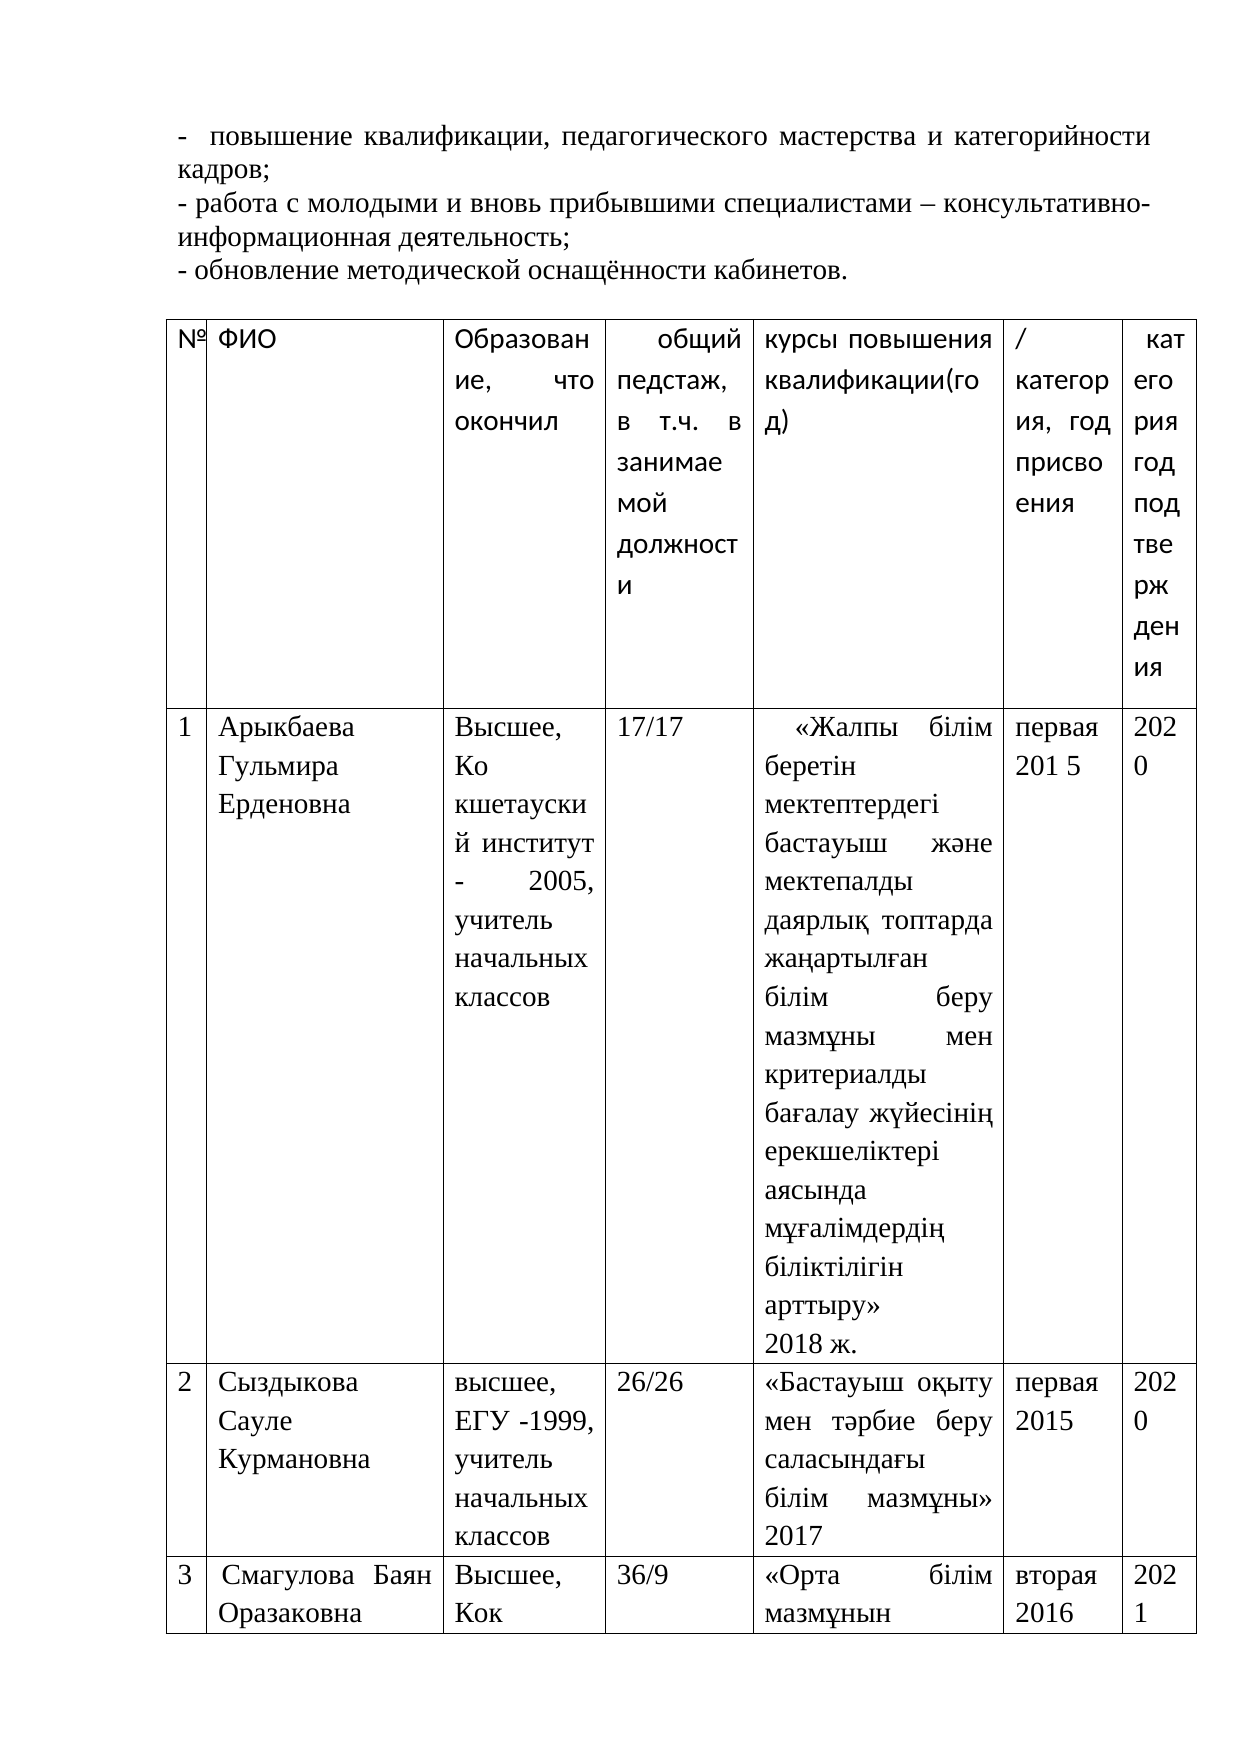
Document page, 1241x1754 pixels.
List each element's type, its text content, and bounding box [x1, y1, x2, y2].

table_header № [167, 320, 206, 708]
text - повышение квалификации, педагогического мастерства и категорийности кадров; [177, 118, 1152, 185]
table_cell вторая 2016 [1004, 1557, 1122, 1633]
table_cell 36/9 [606, 1557, 753, 1633]
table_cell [754, 1557, 1003, 1633]
table_cell первая 201 5 [1004, 709, 1122, 1363]
table_cell 2 [167, 1364, 206, 1556]
text - работа с молодыми и вновь прибывшими специалистами – консультативно-информационная деятельность; [177, 185, 1152, 252]
table_cell 1 [167, 709, 206, 1363]
table_cell 26/26 [606, 1364, 753, 1556]
table_header общий педстаж, в т.ч. в занимаемой должности [606, 320, 753, 708]
table_header /категория, год присвоения [1004, 320, 1122, 708]
table_cell «Жалпы білім беретін мектептердегі бастауыш және мектепалды даярлық топтарда жаңартылған білім беру мазмұны мен критериалды бағалау жүйесінің ерекшеліктері аясында мұғалімдердің біліктілігін арттыру» 2018 ж. [754, 709, 1003, 1363]
table_cell 2021 [1123, 1557, 1196, 1633]
table_cell высшее, ЕГУ -1999, учитель начальных классов [444, 1364, 605, 1556]
table_header ФИО [207, 320, 443, 708]
table_header курсы повышения квалификации(год) [754, 320, 1003, 708]
table_cell 202 0 [1123, 1364, 1196, 1556]
table_cell Сыздыкова Сауле Курмановна [207, 1364, 443, 1556]
text - обновление методической оснащённости кабинетов. [177, 252, 1152, 286]
table_cell 2020 [1123, 709, 1196, 1363]
table_header Образование, что окончил [444, 320, 605, 708]
table_cell 3 [167, 1557, 206, 1633]
table_cell «Бастауыш оқыту мен тәрбие беру саласындағы білім мазмұны» 2017 [754, 1364, 1003, 1556]
table_cell Арыкбаева Гульмира Ерденовна [207, 709, 443, 1363]
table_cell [444, 1557, 605, 1633]
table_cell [207, 1557, 443, 1633]
table_cell Высшее, Кокшетауский институт - 2005, учитель начальных классов [444, 709, 605, 1363]
table_header категория год подтверждения [1123, 320, 1196, 708]
table_cell первая 2015 [1004, 1364, 1122, 1556]
table_cell 17/17 [606, 709, 753, 1363]
